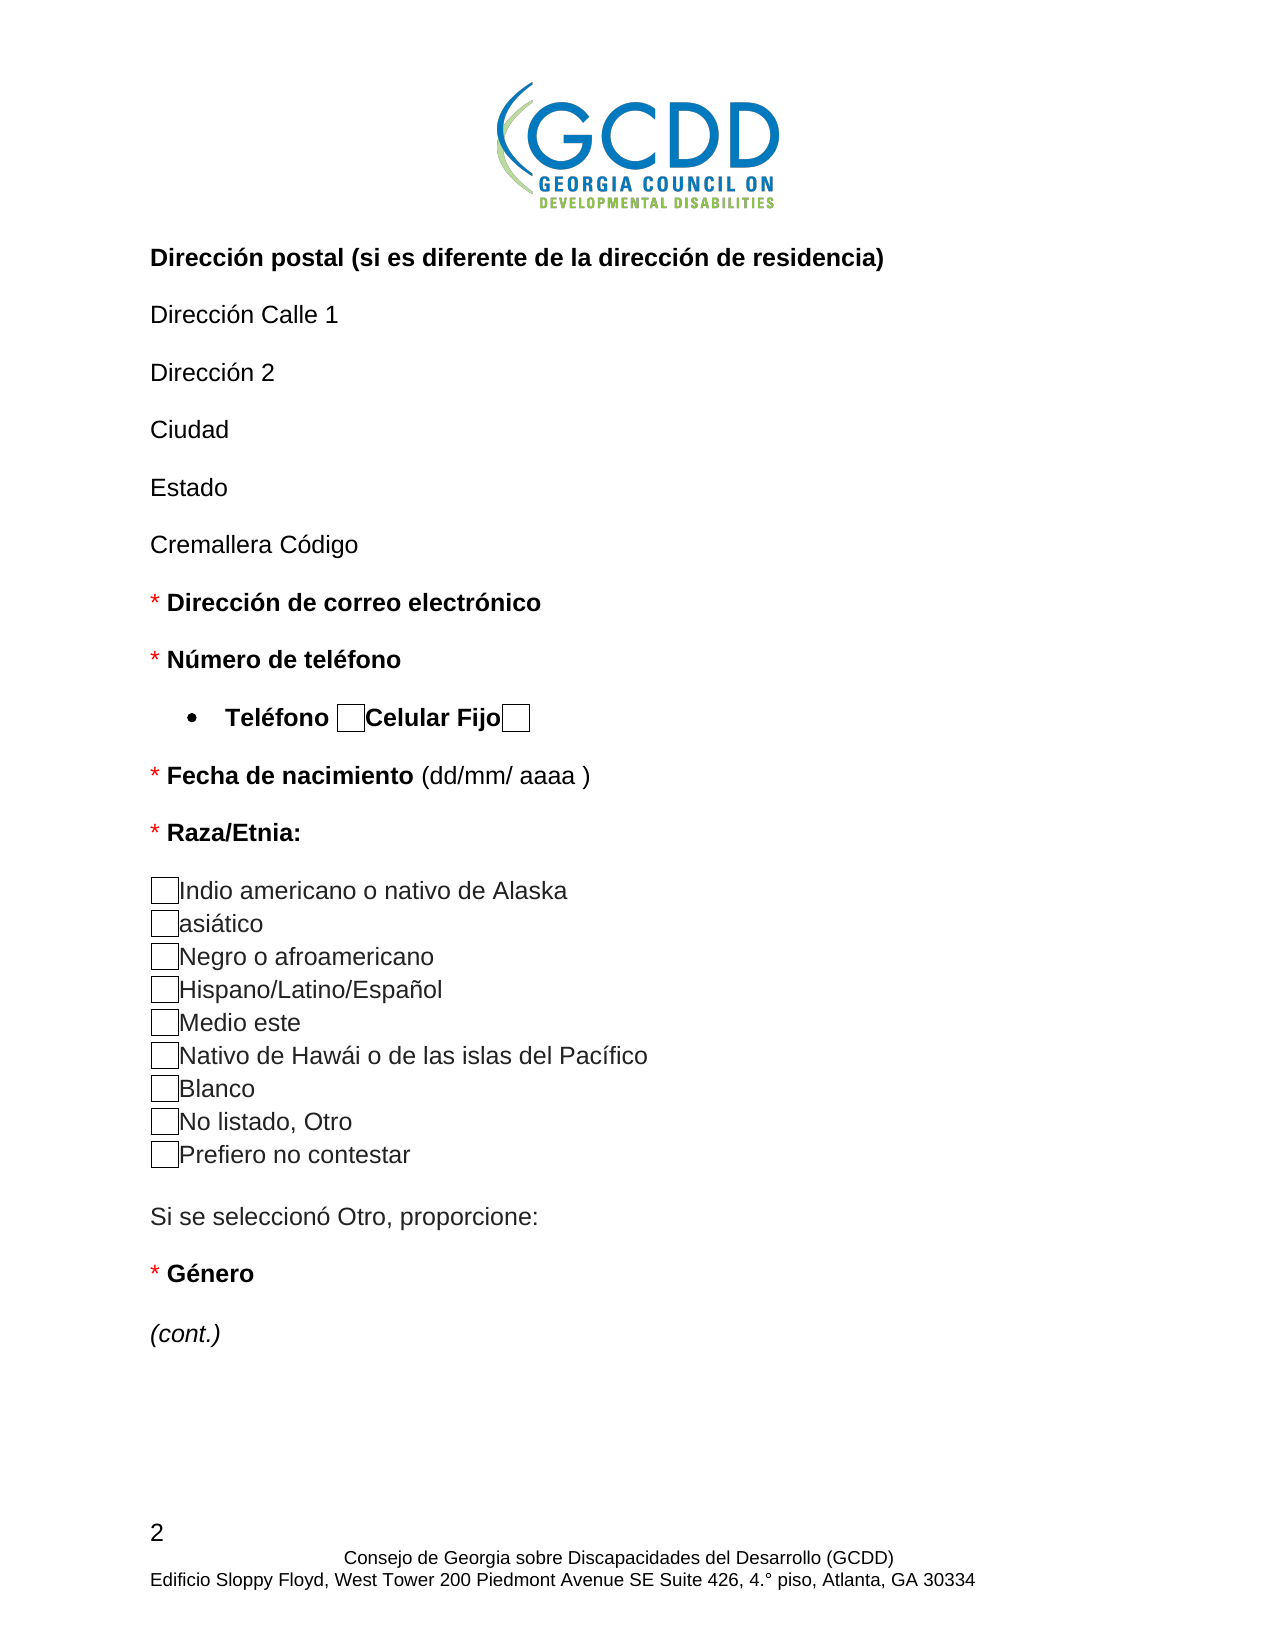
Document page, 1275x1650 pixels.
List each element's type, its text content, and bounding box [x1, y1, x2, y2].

list Hispano/Latino/Español [150, 975, 1125, 1003]
text * Dirección de correo electrónico [150, 588, 1125, 617]
list Teléfono Celular Fijo [187, 703, 1125, 732]
text Estado [150, 473, 1125, 502]
text * Número de teléfono [150, 646, 1125, 674]
list No listado, Otro [150, 1107, 1125, 1136]
list Prefiero no contestar [150, 1140, 1125, 1168]
picture [493, 79, 782, 215]
text * Raza/Etnia: [150, 818, 1125, 847]
list asiático [150, 909, 1125, 937]
text * Fecha de nacimiento (dd/mm/ aaaa ) [150, 761, 1125, 789]
list Indio americano o nativo de Alaska [150, 876, 1125, 904]
list Medio este [150, 1008, 1125, 1036]
text Cremallera Código [150, 531, 1125, 559]
text * Género [150, 1259, 1125, 1288]
list Si se seleccionó Otro, proporcione: [150, 1173, 1125, 1230]
text Dirección postal (si es diferente de la dirección de residencia) [150, 243, 1125, 272]
text (cont.) [150, 1319, 1125, 1348]
text Ciudad [150, 416, 1125, 444]
list Nativo de Hawái o de las islas del Pacífico [150, 1041, 1125, 1069]
list Blanco [150, 1074, 1125, 1102]
list Negro o afroamericano [150, 942, 1125, 970]
text Dirección Calle 1 Dirección 2 [150, 301, 1125, 387]
